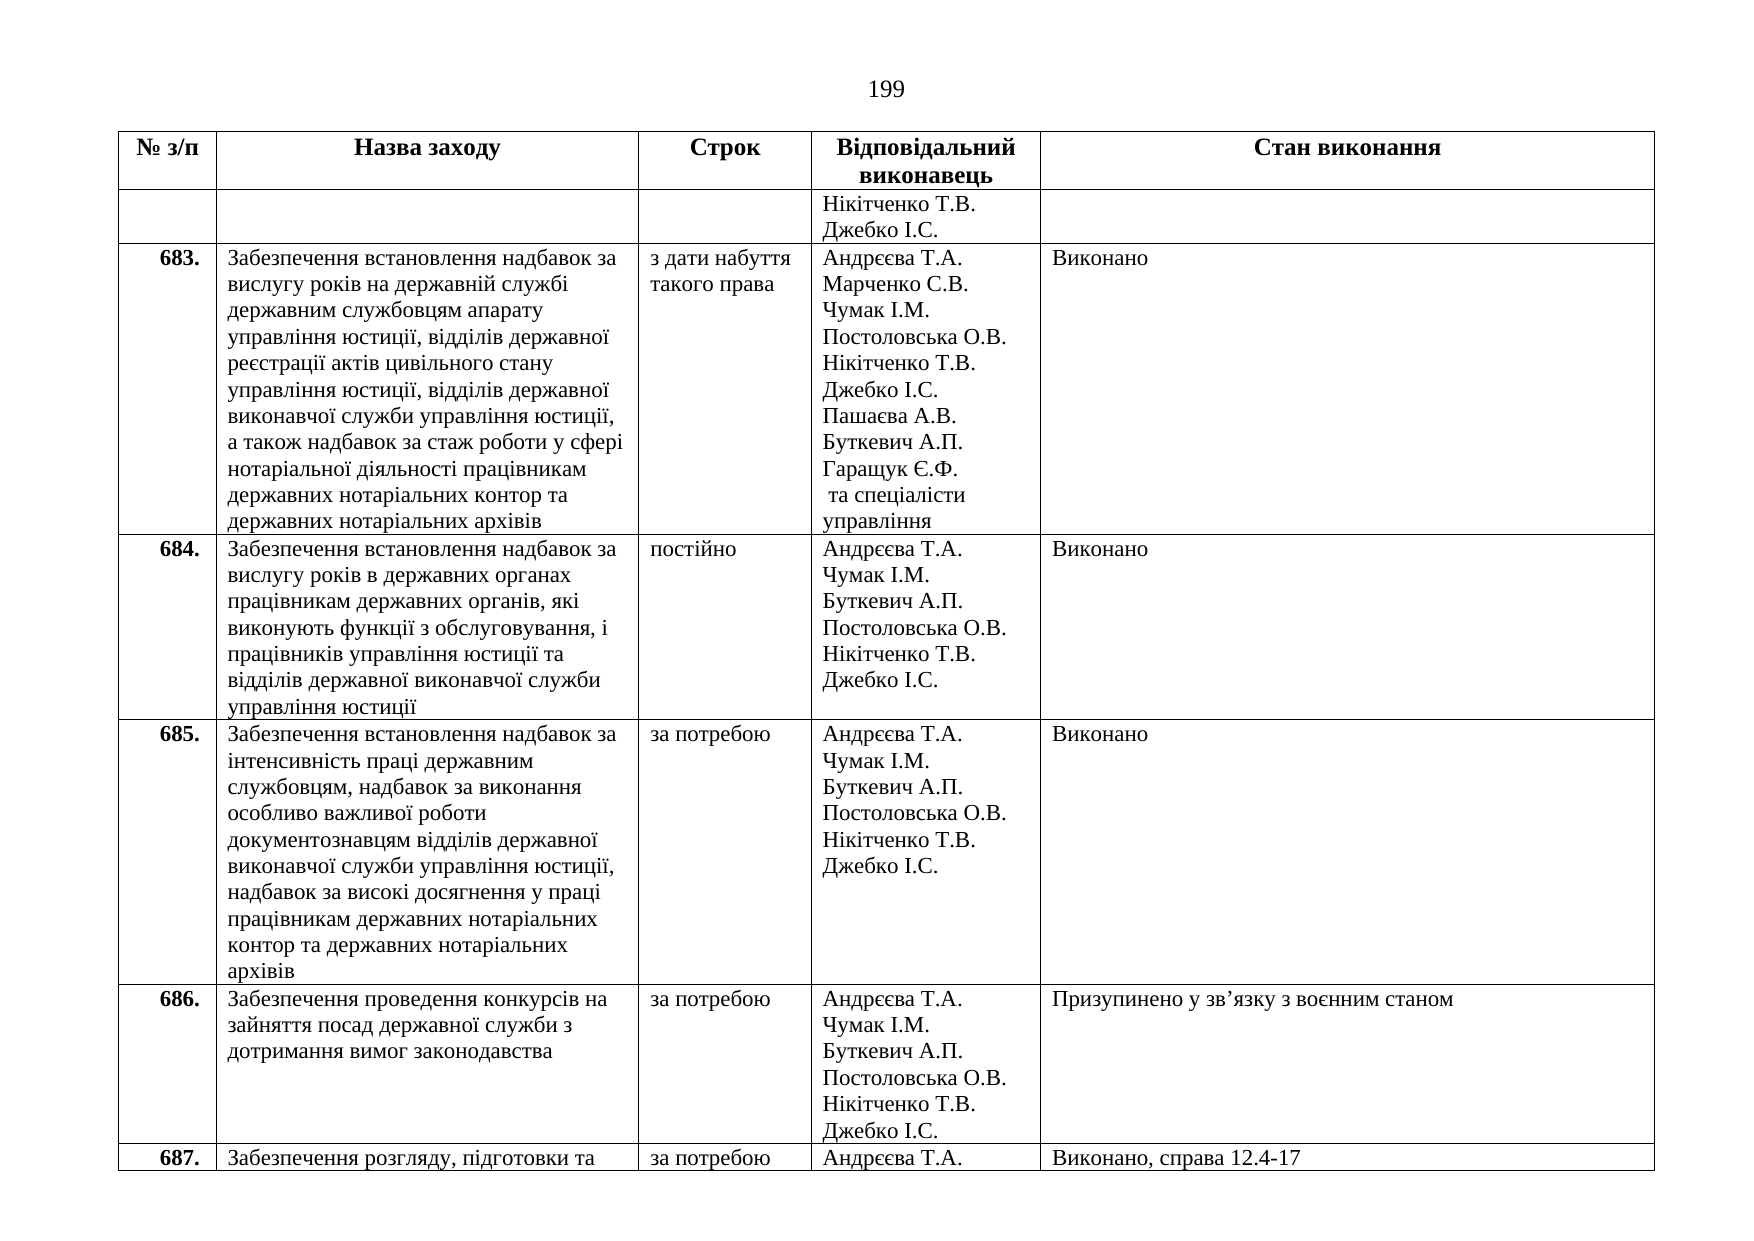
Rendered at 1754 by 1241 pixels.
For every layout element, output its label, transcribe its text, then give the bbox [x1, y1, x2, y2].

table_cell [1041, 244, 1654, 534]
table_header Строк [639, 132, 811, 189]
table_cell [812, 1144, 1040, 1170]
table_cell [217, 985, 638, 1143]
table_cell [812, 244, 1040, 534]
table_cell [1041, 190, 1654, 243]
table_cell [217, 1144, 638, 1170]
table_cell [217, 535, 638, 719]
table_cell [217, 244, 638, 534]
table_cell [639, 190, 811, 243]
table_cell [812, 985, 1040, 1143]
table_header Назва заходу [217, 132, 638, 189]
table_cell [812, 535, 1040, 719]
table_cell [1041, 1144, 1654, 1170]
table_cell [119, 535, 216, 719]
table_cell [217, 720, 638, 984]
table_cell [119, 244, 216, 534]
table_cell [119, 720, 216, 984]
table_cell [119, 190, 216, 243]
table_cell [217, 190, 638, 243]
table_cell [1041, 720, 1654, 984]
table_header № з/п [119, 132, 216, 189]
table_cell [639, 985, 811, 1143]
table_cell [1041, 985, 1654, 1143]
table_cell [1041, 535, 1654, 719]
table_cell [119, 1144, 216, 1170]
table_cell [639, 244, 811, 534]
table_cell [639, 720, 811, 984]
table_header Стан виконання [1041, 132, 1654, 189]
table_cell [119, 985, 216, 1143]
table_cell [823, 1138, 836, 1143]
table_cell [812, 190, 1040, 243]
table_header Відповідальний виконавець [812, 132, 1040, 189]
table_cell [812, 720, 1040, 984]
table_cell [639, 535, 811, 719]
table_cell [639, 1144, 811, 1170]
